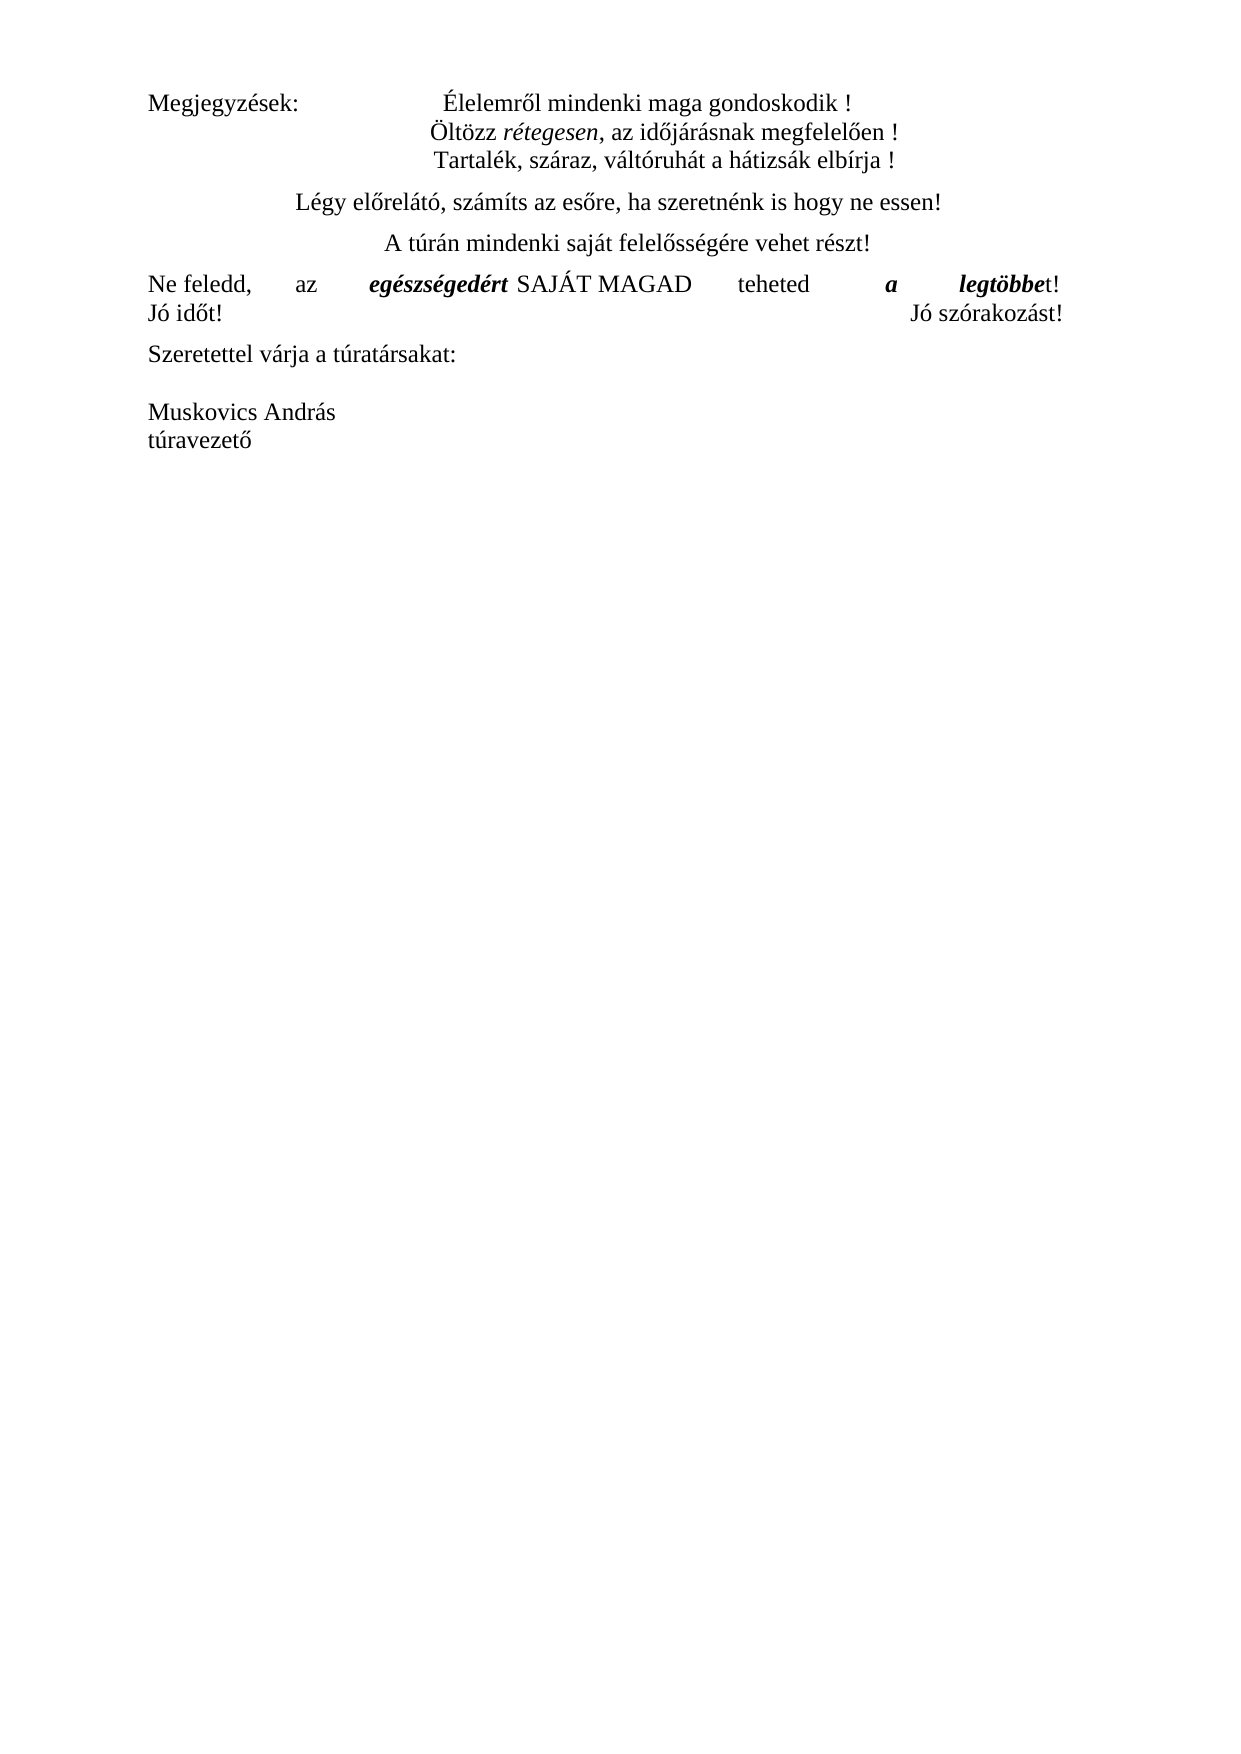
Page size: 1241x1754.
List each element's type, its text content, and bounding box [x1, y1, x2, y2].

text Ne feledd, az egészségedért SAJÁT MAGAD teheted a legtöbbet! [148, 269, 1107, 298]
text Szeretettel várja a túratársakat: [148, 339, 1107, 368]
text túravezető [148, 425, 1107, 454]
text Megjegyzések: Élelemről mindenki maga gondoskodik ! [148, 88, 1107, 117]
text Muskovics András [148, 397, 1107, 425]
text A túrán mindenki saját felelősségére vehet részt! [148, 228, 1107, 257]
text Tartalék, száraz, váltóruhát a hátizsák elbírja ! [148, 145, 1107, 174]
text Öltözz rétegesen, az időjárásnak megfelelően ! [148, 117, 1107, 145]
text Jó időt! Jó szórakozást! [148, 298, 1107, 327]
text Légy előrelátó, számíts az esőre, ha szeretnénk is hogy ne essen! [148, 187, 1107, 215]
